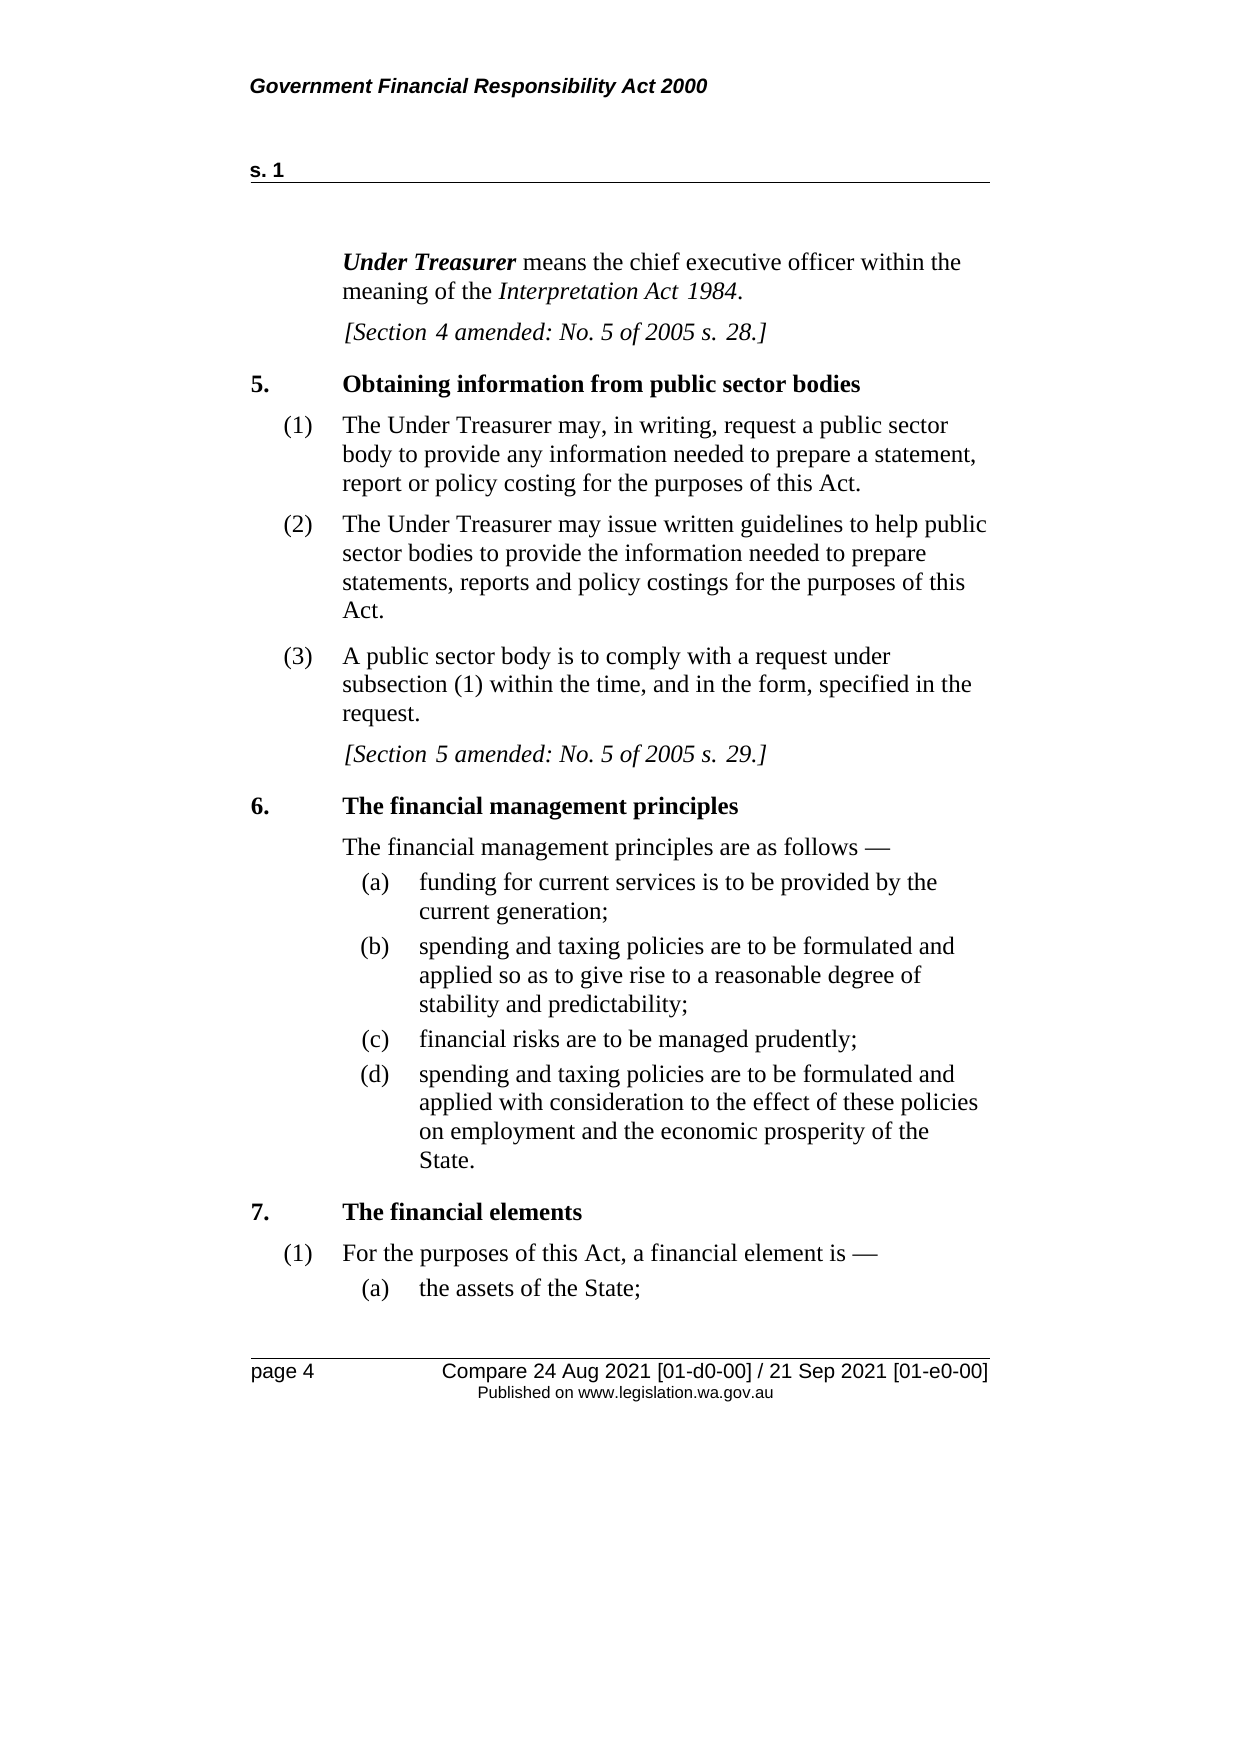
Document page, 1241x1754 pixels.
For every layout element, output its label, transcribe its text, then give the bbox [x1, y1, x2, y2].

text (d) spending and taxing policies are to be formulated and applied with consideration to the effect of these policies on employment and the economic prosperity of the State. [251, 1059, 990, 1174]
text (a) funding for current services is to be provided by the current generation; [251, 867, 990, 925]
text (2) The Under Treasurer may issue written guidelines to help public sector bodies to provide the information needed to prepare statements, reports and policy costings for the purposes of this Act. [251, 509, 990, 624]
text (3) A public sector body is to comply with a request under subsection (1) within the time, and in the form, specified in the request. [251, 641, 990, 727]
subtitle 6. The financial management principles [251, 791, 990, 820]
text (b) spending and taxing policies are to be formulated and applied so as to give rise to a reasonable degree of stability and predictability; [251, 931, 990, 1017]
subtitle 5. Obtaining information from public sector bodies [251, 369, 990, 398]
text (a) the assets of the State; [251, 1273, 990, 1302]
text (c) financial risks are to be managed prudently; [251, 1024, 990, 1052]
text Under Treasurer means the chief executive officer within the meaning of the Interpretation Act 1984. [251, 247, 990, 305]
text (1) For the purposes of this Act, a financial element is — [251, 1238, 990, 1267]
subtitle 7. The financial elements [251, 1197, 990, 1225]
text (1) The Under Treasurer may, in writing, request a public sector body to provide any information needed to prepare a statement, report or policy costing for the purposes of this Act. [251, 410, 990, 497]
text [Section 4 amended: No. 5 of 2005 s. 28.] [251, 317, 990, 346]
text [Section 5 amended: No. 5 of 2005 s. 29.] [251, 739, 990, 768]
text The financial management principles are as follows — [251, 832, 990, 861]
